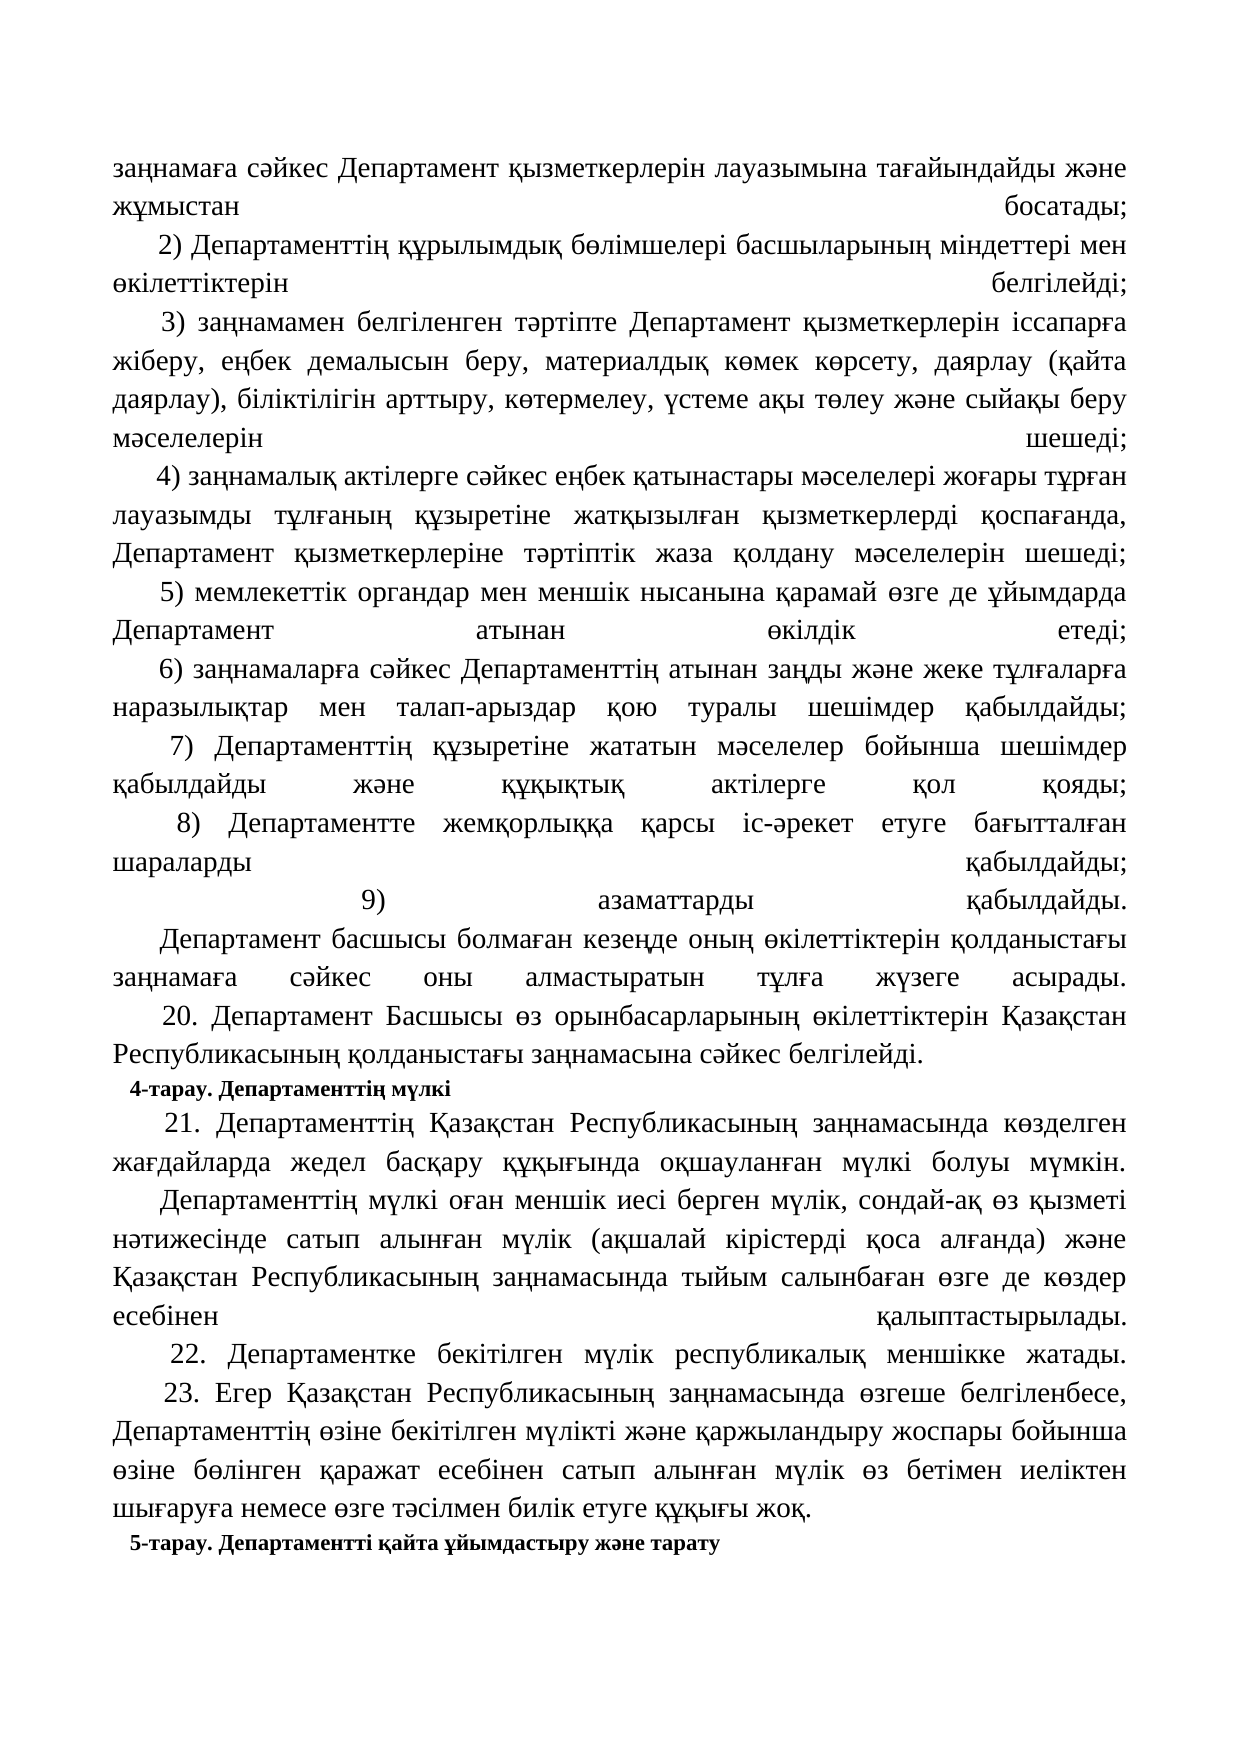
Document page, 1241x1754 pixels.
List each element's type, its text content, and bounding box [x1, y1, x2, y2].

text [112, 150, 1128, 1070]
text 4-тарау. Департаменттің мүлкі [112, 1075, 1128, 1101]
text 21. Департаменттің Қазақстан Республикасының заңнамасында көзделген жағдайларда жедел басқару құқығында оқшауланған мүлкі болуы мүмкін. Департаменттің мүлкі оған меншік иесі берген мүлік, сондай-ақ өз қызметі нәтижесінде сатып алынған мүлік (ақшалай кірістерді қоса алғанда) және Қазақстан Республикасының заңнамасында тыйым салынбаған өзге де көздер есебінен қалыптастырылады. 22. Департаментке бекітілген мүлік республикалық меншікке жатады. 23. Егер Қазақстан Республикасының заңнамасында өзгеше белгіленбесе, Департаменттің өзіне бекітілген мүлікті және қаржыландыру жоспары бойынша өзіне бөлінген қаражат есебінен сатып алынған мүлік өз бетімен иеліктен шығаруға немесе өзге тәсілмен билік етуге құқығы жоқ. [112, 1105, 1128, 1524]
text 5-тарау. Департаментті қайта ұйымдастыру және тарату [112, 1529, 1128, 1556]
